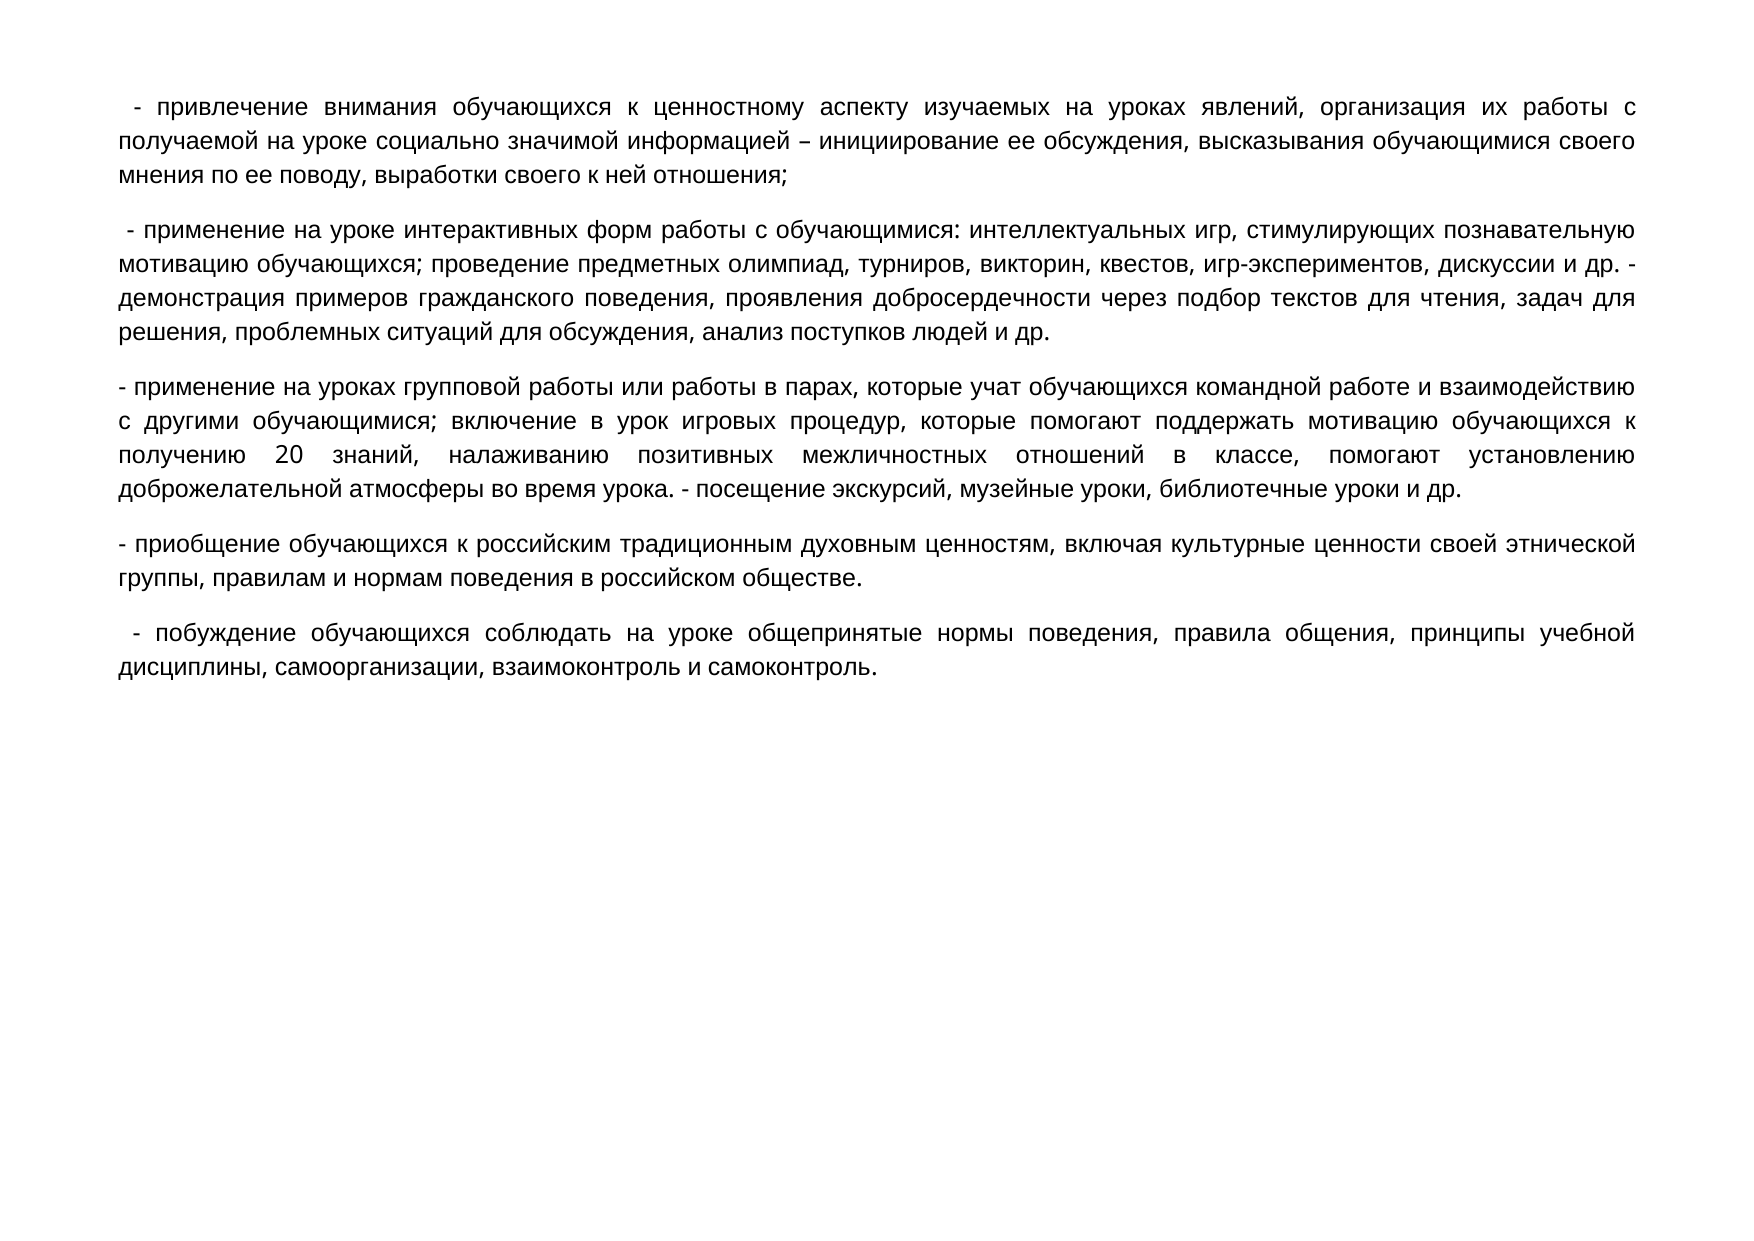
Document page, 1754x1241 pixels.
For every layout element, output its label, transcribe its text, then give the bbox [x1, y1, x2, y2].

text - приобщение обучающихся к российским традиционным духовным ценностям, включая культурные ценности своей этнической группы, правилам и нормам поведения в российском обществе. [118, 526, 1636, 594]
text - применение на уроках групповой работы или работы в парах, которые учат обучающихся командной работе и взаимодействию с другими обучающимися; включение в урок игровых процедур, которые помогают поддержать мотивацию обучающихся к получению 20 знаний, налаживанию позитивных межличностных отношений в классе, помогают установлению доброжелательной атмосферы во время урока. - посещение экскурсий, музейные уроки, библиотечные уроки и др. [118, 369, 1636, 505]
text - применение на уроке интерактивных форм работы с обучающимися: интеллектуальных игр, стимулирующих познавательную мотивацию обучающихся; проведение предметных олимпиад, турниров, викторин, квестов, игр-экспериментов, дискуссии и др. - демонстрация примеров гражданского поведения, проявления добросердечности через подбор текстов для чтения, задач для решения, проблемных ситуаций для обсуждения, анализ поступков людей и др. [118, 212, 1636, 348]
text - привлечение внимания обучающихся к ценностному аспекту изучаемых на уроках явлений, организация их работы с получаемой на уроке социально значимой информацией – инициирование ее обсуждения, высказывания обучающимися своего мнения по ее поводу, выработки своего к ней отношения; [118, 88, 1636, 191]
text - побуждение обучающихся соблюдать на уроке общепринятые нормы поведения, правила общения, принципы учебной дисциплины, самоорганизации, взаимоконтроль и самоконтроль. [118, 615, 1636, 683]
